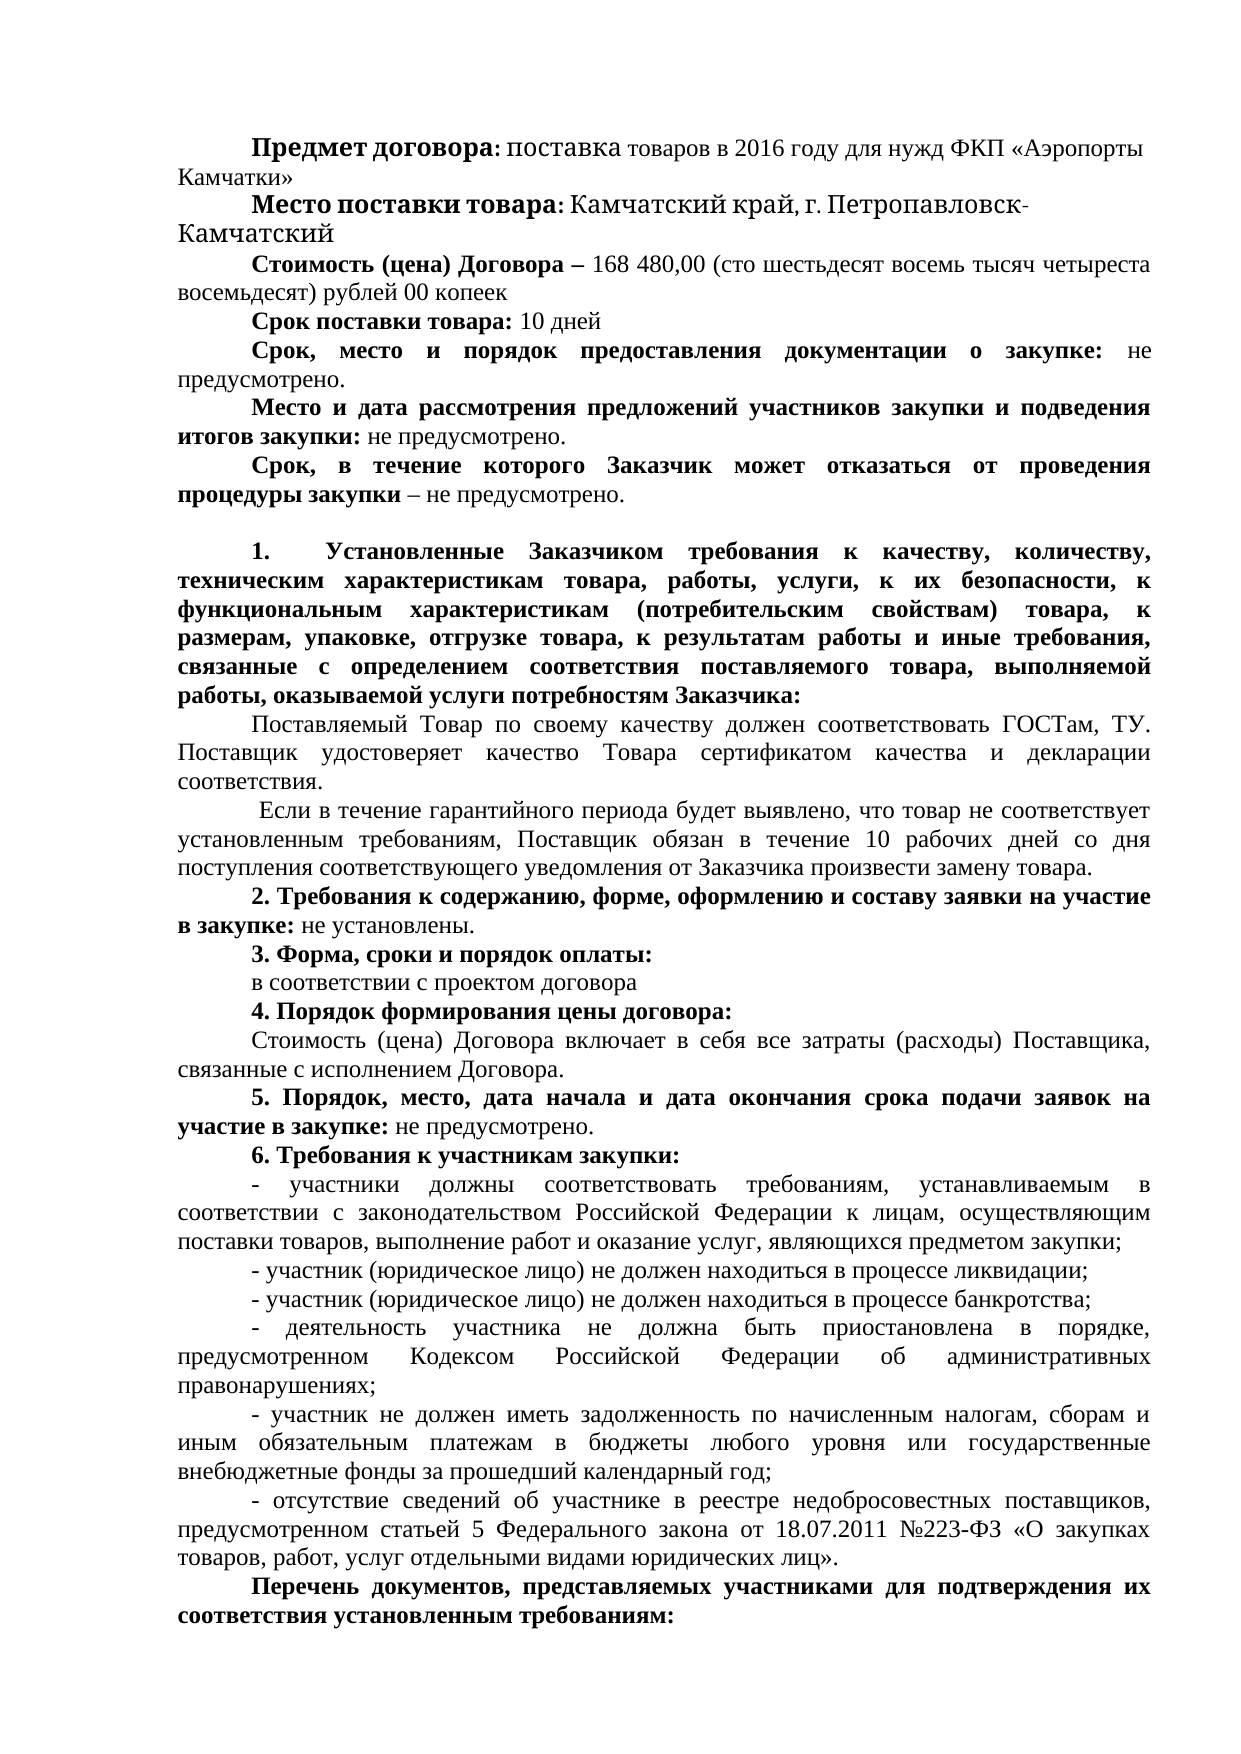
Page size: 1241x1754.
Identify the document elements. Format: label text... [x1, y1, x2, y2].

text 3. Форма, сроки и порядок оплаты: [177, 939, 1152, 967]
text Место и дата рассмотрения предложений участников закупки и подведения итогов закупки: не предусмотрено. [177, 392, 1152, 450]
text Стоимость (цена) Договора – 168 480,00 (сто шестьдесят восемь тысяч четыреста восемьдесят) рублей 00 копеек [177, 249, 1152, 306]
text 2. Требования к содержанию, форме, оформлению и составу заявки на участие в закупке: не установлены. [177, 881, 1152, 939]
text Место поставки товара: Камчатский край, г. Петропавловск-Камчатский [177, 191, 1152, 249]
text 6. Требования к участникам закупки: [177, 1140, 1152, 1169]
text Срок поставки товара: 10 дней [177, 306, 1152, 335]
text - отсутствие сведений об участнике в реестре недобросовестных поставщиков, предусмотренном статьей 5 Федерального закона от 18.07.2011 №223-ФЗ «О закупках товаров, работ, услуг отдельными видами юридических лиц». [177, 1485, 1152, 1571]
text Если в течение гарантийного периода будет выявлено, что товар не соответствует установленным требованиям, Поставщик обязан в течение 10 рабочих дней со дня поступления соответствующего уведомления от Заказчика произвести замену товара. [177, 795, 1152, 881]
text Срок, в течение которого Заказчик может отказаться от проведения процедуры закупки – не предусмотрено. [177, 450, 1152, 507]
text - деятельность участника не должна быть приостановлена в порядке, предусмотренном Кодексом Российской Федерации об административных правонарушениях; [177, 1312, 1152, 1399]
text 5. Порядок, место, дата начала и дата окончания срока подачи заявок на участие в закупке: не предусмотрено. [177, 1082, 1152, 1140]
text 4. Порядок формирования цены договора: [177, 996, 1152, 1025]
text Срок, место и порядок предоставления документации о закупке: не предусмотрено. [177, 335, 1152, 392]
text - участники должны соответствовать требованиям, устанавливаемым в соответствии с законодательством Российской Федерации к лицам, осуществляющим поставки товаров, выполнение работ и оказание услуг, являющихся предметом закупки; [177, 1169, 1152, 1255]
text - участник (юридическое лицо) не должен находиться в процессе банкротства; [177, 1284, 1152, 1312]
text Предмет договора: поставка товаров в 2016 году для нужд ФКП «Аэропорты Камчатки» [177, 133, 1152, 191]
list Установленные Заказчиком требования к качеству, количеству, техническим характеристикам товара, работы, услуги, к их безопасности, к функциональным характеристикам (потребительским свойствам) товара, к размерам, упаковке, отгрузке товара, к результатам работы и иные требования, связанные с определением соответствия поставляемого товара, выполняемой работы, оказываемой услуги потребностям Заказчика: [177, 536, 1152, 709]
text - участник не должен иметь задолженность по начисленным налогам, сборам и иным обязательным платежам в бюджеты любого уровня или государственные внебюджетные фонды за прошедший календарный год; [177, 1399, 1152, 1485]
text в соответствии с проектом договора [177, 967, 1152, 996]
text Перечень документов, представляемых участниками для подтверждения их соответствия установленным требованиям: [177, 1571, 1152, 1629]
text Стоимость (цена) Договора включает в себя все затраты (расходы) Поставщика, связанные с исполнением Договора. [177, 1025, 1152, 1082]
text Поставляемый Товар по своему качеству должен соответствовать ГОСТам, ТУ. Поставщик удостоверяет качество Товара сертификатом качества и декларации соответствия. [177, 709, 1152, 795]
text - участник (юридическое лицо) не должен находиться в процессе ликвидации; [177, 1255, 1152, 1284]
